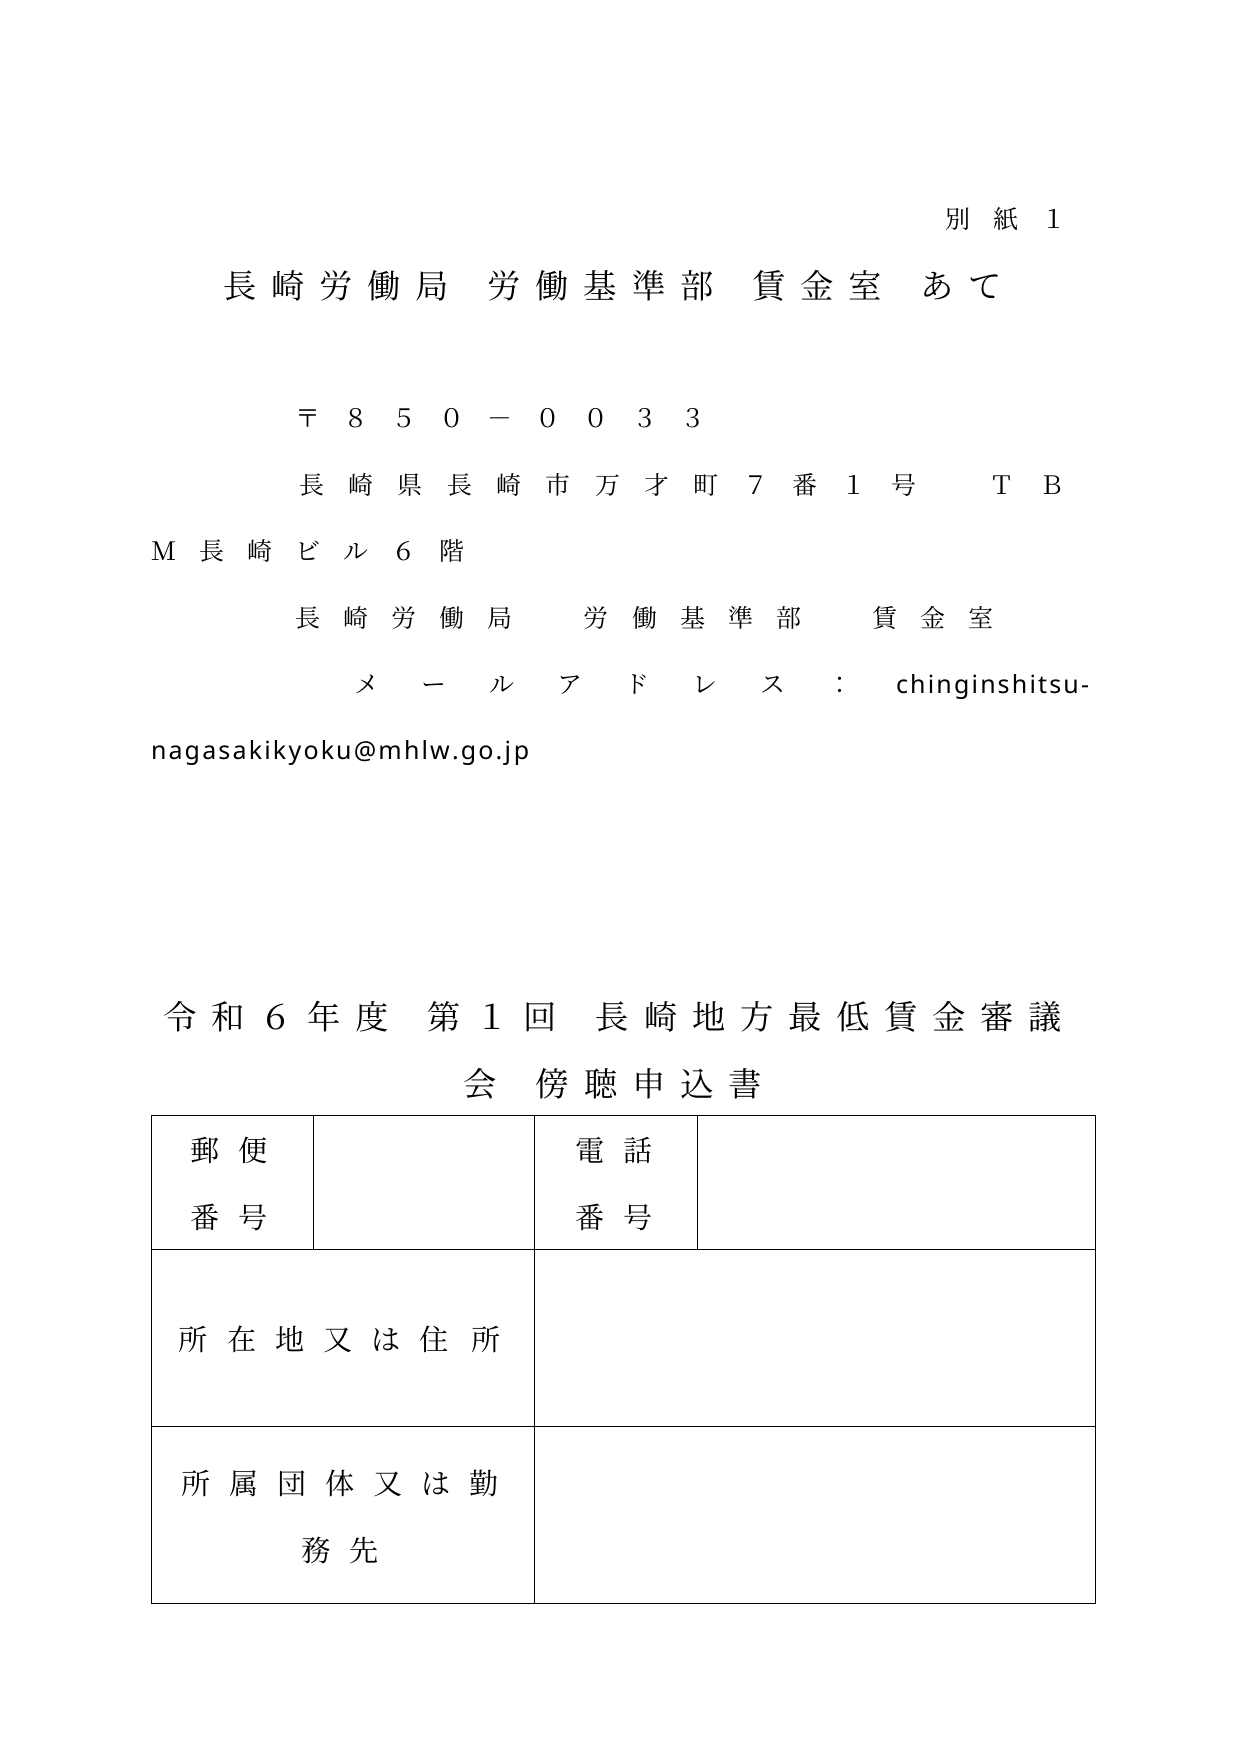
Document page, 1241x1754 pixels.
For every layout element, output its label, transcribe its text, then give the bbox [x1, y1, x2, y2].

text 令和６年度 第１回 長崎地方最低賃金審議会 傍聴申込書 [151, 982, 1089, 1115]
table_cell 所在地又は住所 [152, 1250, 534, 1426]
table_header [314, 1116, 534, 1249]
table_cell [535, 1427, 1095, 1603]
table_header 郵便番号 [152, 1116, 313, 1249]
table_cell 所属団体又は勤務先 [152, 1427, 534, 1603]
text メールアドレス：chinginshitsu-nagasakikyoku@mhlw.go.jp [151, 650, 1089, 783]
text 長崎労働局 労働基準部 賃金室 [151, 583, 1089, 650]
text 長崎県長崎市万才町７番１号 ＴＢＭ長崎ビル６階 [151, 450, 1089, 583]
table_header 電話番号 [535, 1116, 697, 1249]
text 〒８５０－００３３ [151, 384, 1089, 450]
table_cell [535, 1250, 1095, 1426]
table_header [698, 1116, 1095, 1249]
text 長崎労働局 労働基準部 賃金室 あて [151, 251, 1089, 317]
text 別紙１ [151, 184, 1089, 251]
